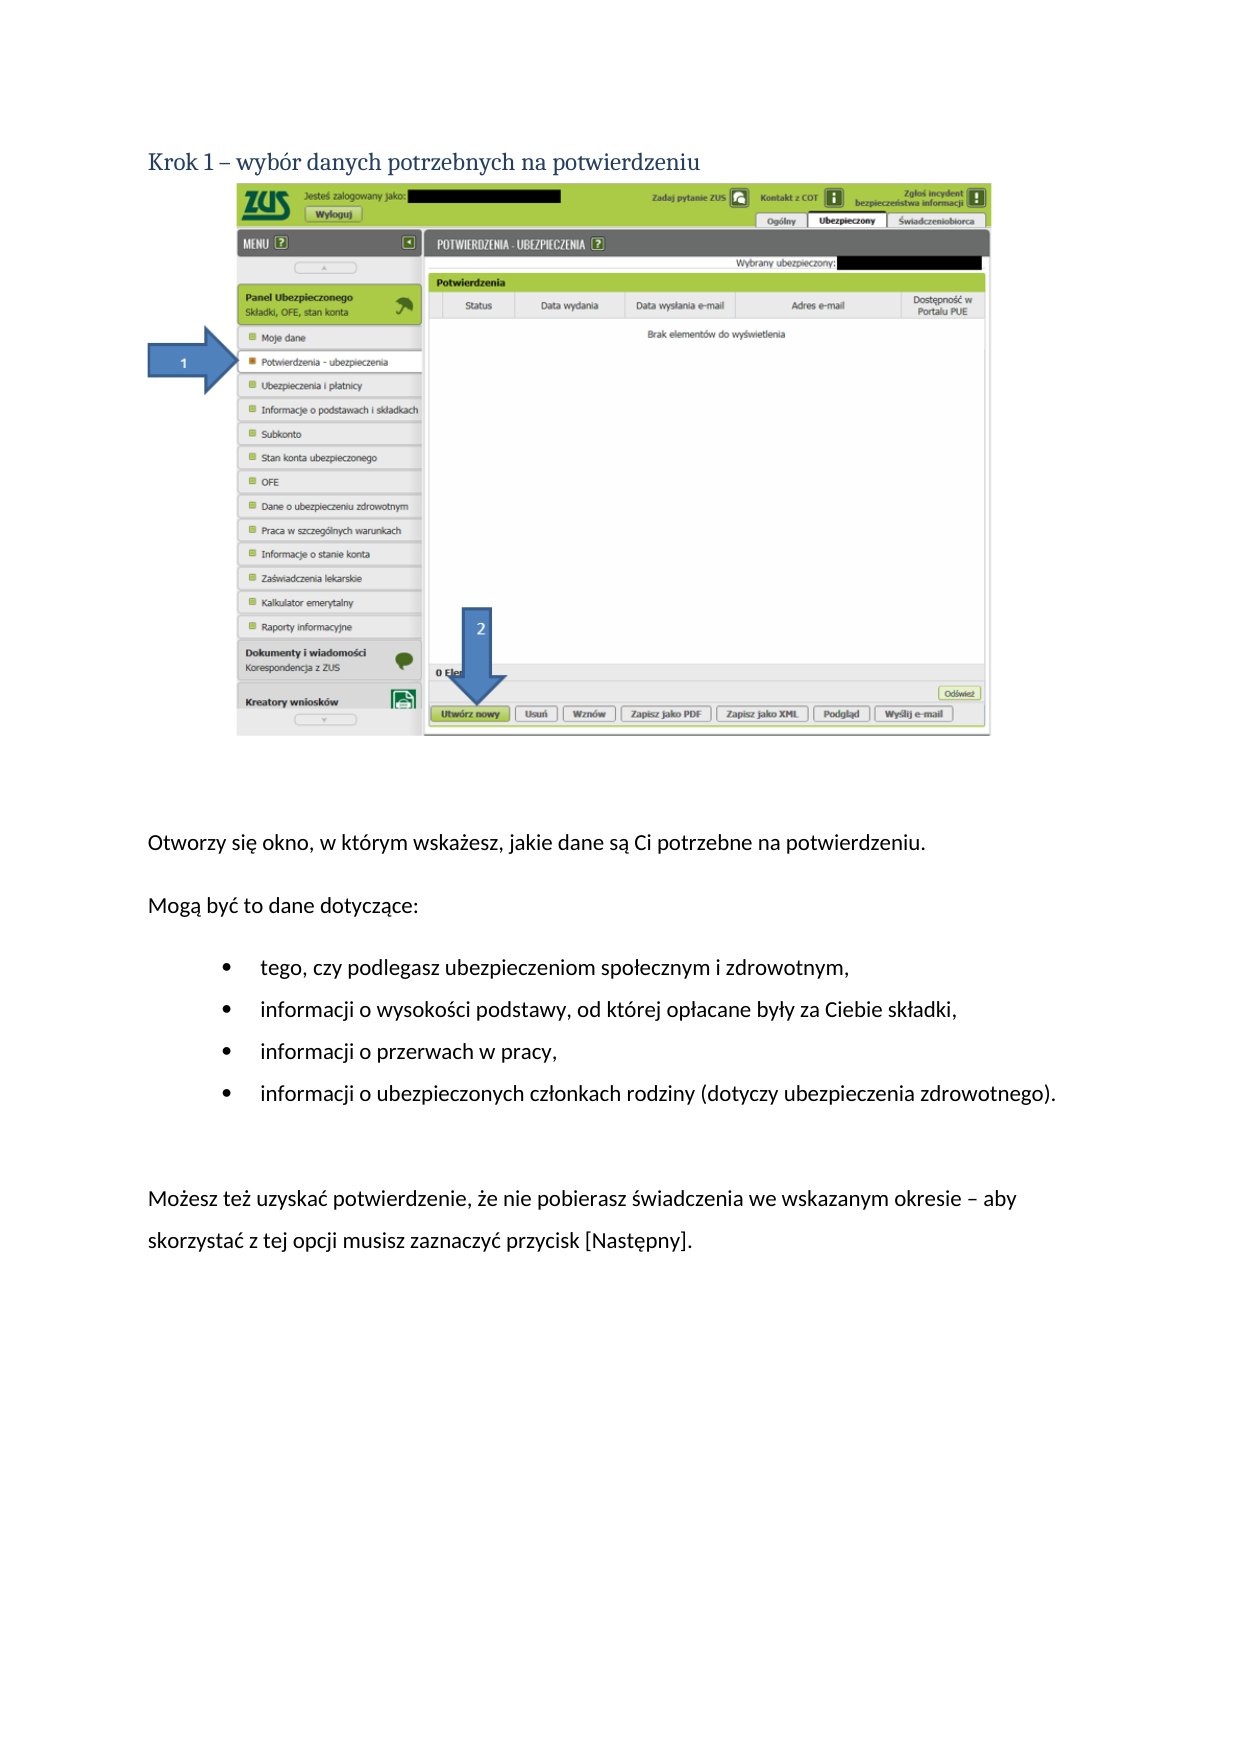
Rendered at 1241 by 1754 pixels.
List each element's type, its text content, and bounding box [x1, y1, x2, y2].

list informacji o ubezpieczonych członkach rodziny (dotyczy ubezpieczenia zdrowotnego). [223, 1079, 1093, 1107]
list tego, czy podlegasz ubezpieczeniom społecznym i zdrowotnym, [223, 953, 1093, 982]
text Otworzy się okno, w którym wskażesz, jakie dane są Ci potrzebne na potwierdzeniu. [148, 828, 1093, 856]
subtitle Krok 1 – wybór danych potrzebnych na potwierdzeniu [148, 148, 1093, 176]
text Możesz też uzyskać potwierdzenie, że nie pobierasz świadczenia we wskazanym okresie – aby skorzystać z tej opcji musisz zaznaczyć przycisk [Następny]. [148, 1184, 1093, 1254]
list informacji o wysokości podstawy, od której opłacane były za Ciebie składki, [223, 996, 1093, 1023]
picture [147, 180, 1032, 741]
text Mogą być to dane dotyczące: [148, 891, 1093, 919]
list informacji o przerwach w pracy, [223, 1037, 1093, 1066]
